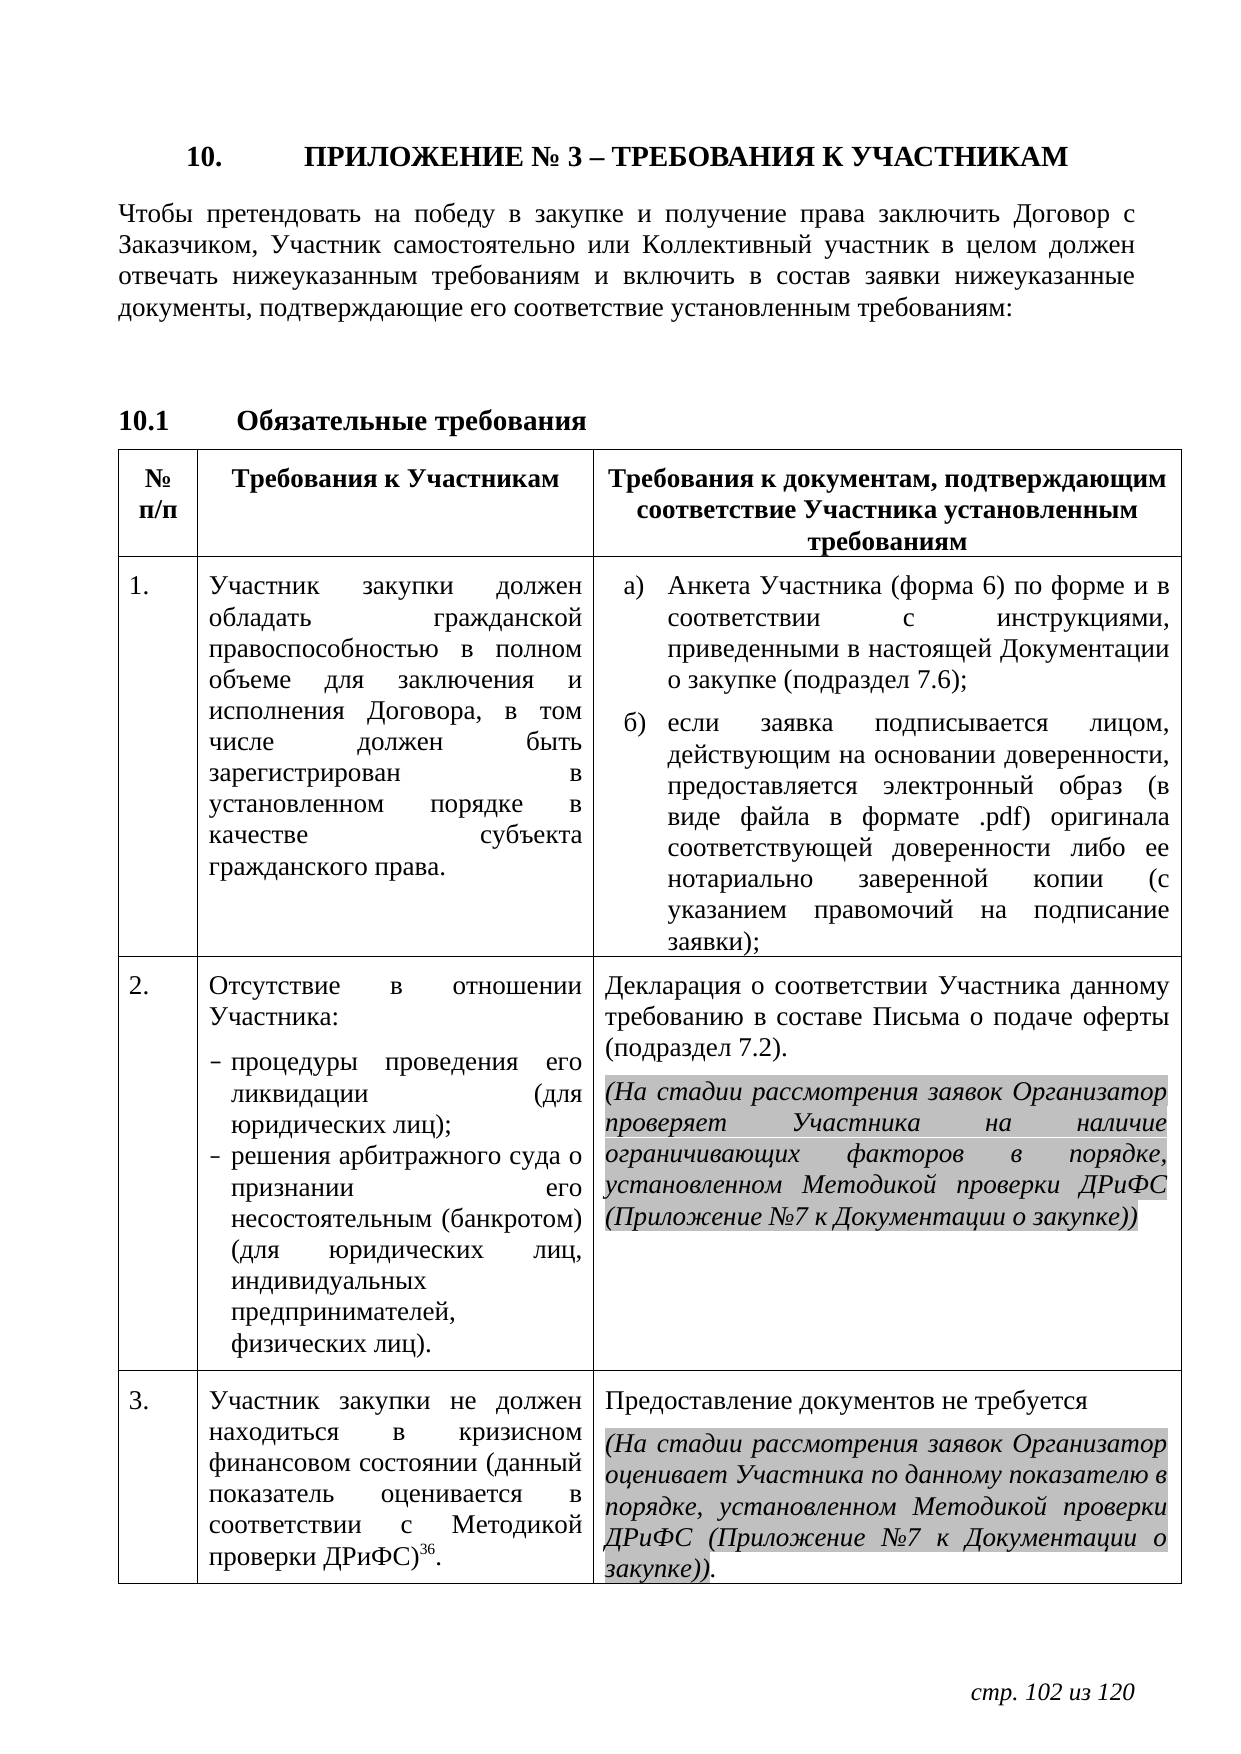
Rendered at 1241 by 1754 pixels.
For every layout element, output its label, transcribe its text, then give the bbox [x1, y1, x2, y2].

table_cell Анкета Участника (форма 6) по форме и в соответствии с инструкциями, приведенными в настоящей Документации о закупке (подраздел 7.6); если заявка подписывается лицом, действующим на основании доверенности, предоставляется электронный образ (в виде файла в формате .pdf) оригинала соответствующей доверенности либо ее нотариально заверенной копии (с указанием правомочий на подписание заявки); [594, 557, 1181, 956]
table_header № п/п [119, 450, 197, 556]
table_cell Отсутствие в отношении Участника: процедуры проведения его ликвидации (для юридических лиц); решения арбитражного суда о признании его несостоятельным (банкротом) (для юридических лиц, индивидуальных предпринимателей, физических лиц). [198, 957, 593, 1370]
table_cell Декларация о соответствии Участника данному требованию в составе Письма о подаче оферты (подраздел 7.2). (На стадии рассмотрения заявок Организатор проверяет Участника на наличие ограничивающих факторов в порядке, установленном Методикой проверки ДРиФС (Приложение №7 к Документации о закупке)) [594, 957, 1181, 1370]
table_header Требования к Участникам [198, 450, 593, 556]
table_header Требования к документам, подтверждающим соответствие Участника установленным требованиям [594, 450, 1181, 556]
text Чтобы претендовать на победу в закупке и получение права заключить Договор с Заказчиком, Участник самостоятельно или Коллективный участник в целом должен отвечать нижеуказанным требованиям и включить в состав заявки нижеуказанные документы, подтверждающие его соответствие установленным требованиям: [118, 197, 1137, 322]
table_cell Участник закупки не должен находиться в кризисном финансовом состоянии (данный показатель оценивается в соответствии с Методикой проверки ДРиФС). [198, 1371, 593, 1583]
table_cell Участник закупки должен обладать гражданской правоспособностью в полном объеме для заключения и исполнения Договора, в том числе должен быть зарегистрирован в установленном порядке в качестве субъекта гражданского права. [198, 557, 593, 956]
table_cell [119, 957, 197, 1370]
subtitle ПРИЛОЖЕНИЕ № 3 – ТРЕБОВАНИЯ К УЧАСТНИКАМ [118, 139, 1137, 172]
table_cell [119, 1371, 197, 1583]
table_cell [119, 557, 197, 956]
subtitle Обязательные требования [118, 403, 1137, 436]
table_cell Предоставление документов не требуется (На стадии рассмотрения заявок Организатор оценивает Участника по данному показателю в порядке, установленном Методикой проверки ДРиФС (Приложение №7 к Документации о закупке)). [594, 1371, 1181, 1583]
